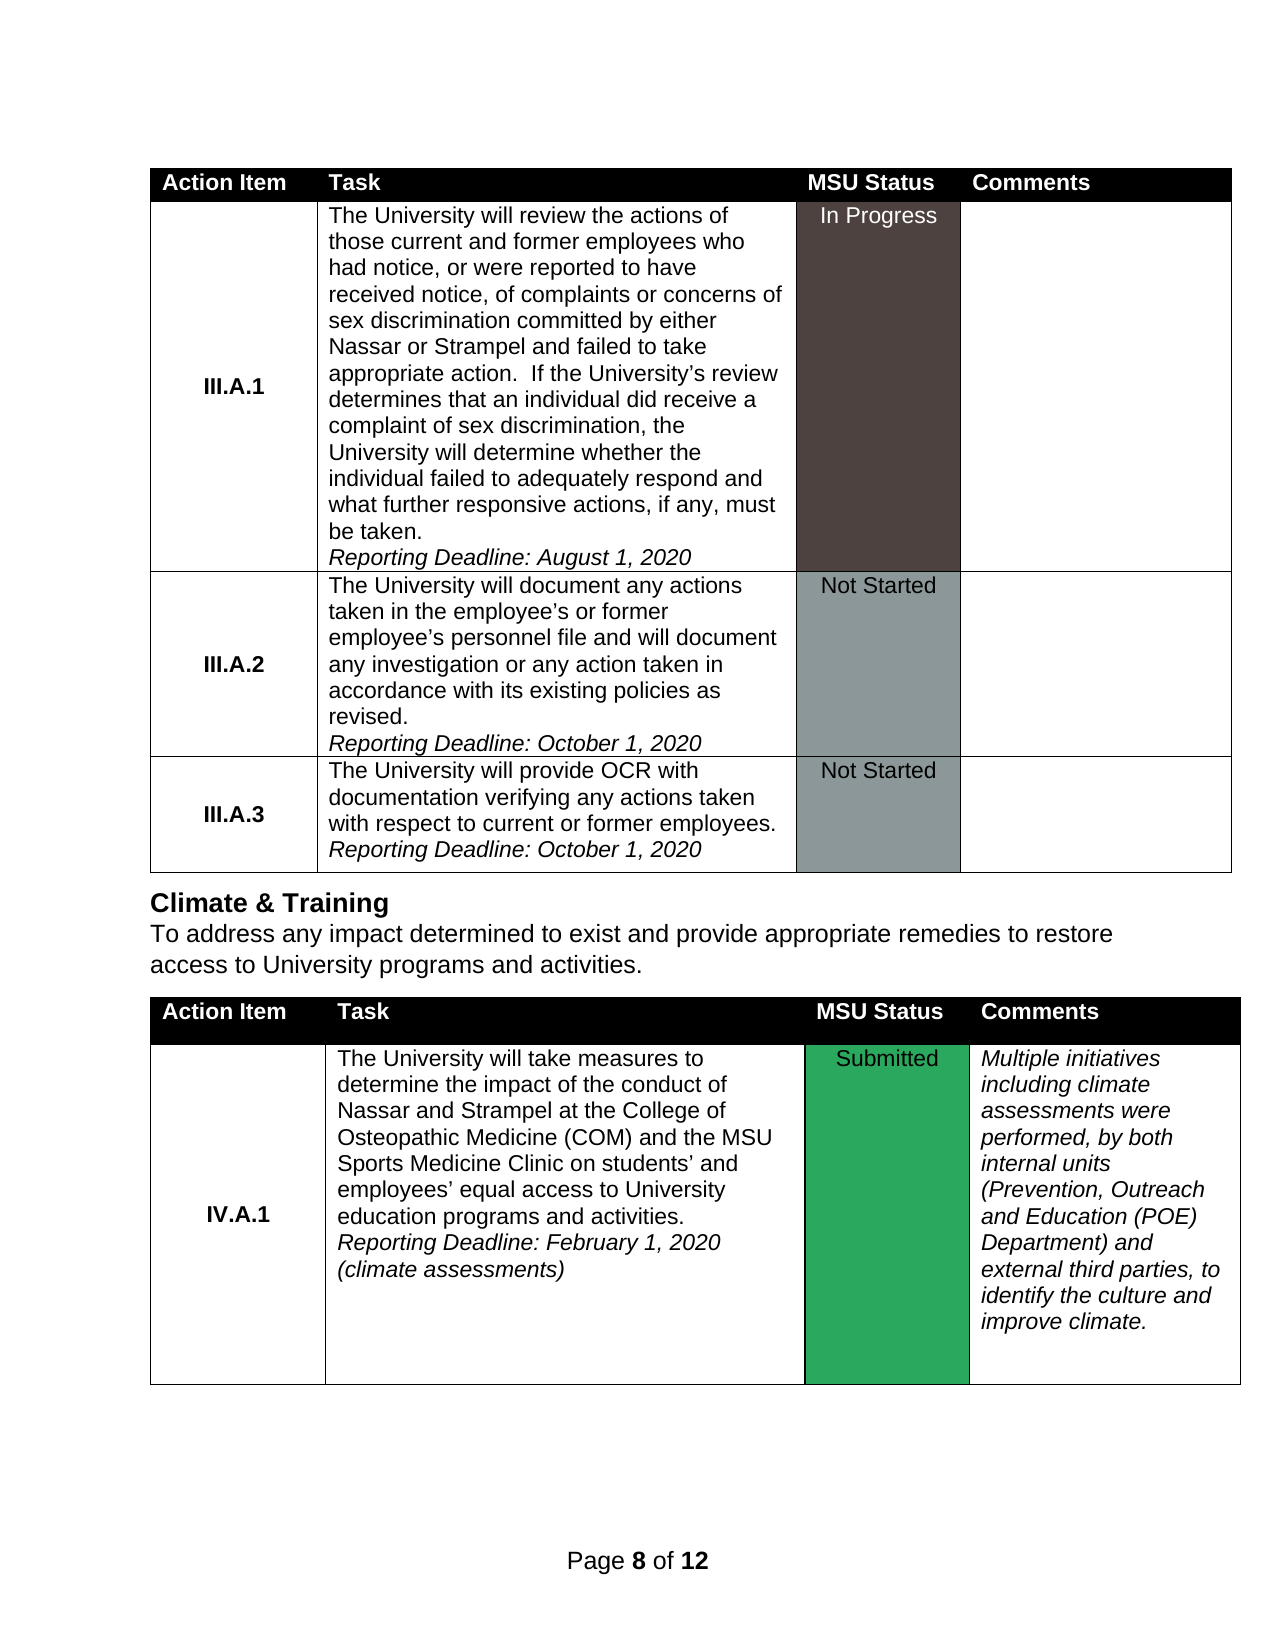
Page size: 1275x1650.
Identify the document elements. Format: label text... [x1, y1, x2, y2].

table_cell Not Started [797, 757, 960, 872]
table_cell III.A.3 [151, 757, 317, 872]
table_cell The University will document any actions taken in the employee’s or former employee’s personnel file and will document any investigation or any action taken in accordance with its existing policies as revised. Reporting Deadline: October 1, 2020 [318, 572, 796, 756]
table_header Comments [970, 998, 1240, 1044]
table_cell Not Started [797, 572, 960, 756]
table_cell The University will provide OCR with documentation verifying any actions taken with respect to current or former employees. Reporting Deadline: October 1, 2020 [318, 757, 796, 872]
table_cell III.A.1 [151, 202, 317, 571]
table_header Action Item [151, 169, 317, 201]
table_cell The University will take measures to determine the impact of the conduct of Nassar and Strampel at the College of Osteopathic Medicine (COM) and the MSU Sports Medicine Clinic on students’ and employees’ equal access to University education programs and activities. Reporting Deadline: February 1, 2020 (climate assessments) [326, 1045, 804, 1384]
table_header Task [326, 998, 804, 1044]
subtitle Climate & Training [150, 887, 1125, 918]
table_cell [961, 572, 1231, 756]
table_header MSU Status [797, 169, 960, 201]
table_cell [961, 757, 1231, 872]
table_header MSU Status [806, 998, 969, 1044]
table_cell IV.A.1 [151, 1045, 325, 1384]
table_header Action Item [151, 998, 325, 1044]
table_cell [961, 202, 1231, 571]
table_cell III.A.2 [151, 572, 317, 756]
table_cell Submitted [806, 1045, 969, 1384]
text To address any impact determined to exist and provide appropriate remedies to restore access to University programs and activities. [150, 918, 1125, 978]
table_header Comments [961, 169, 1231, 201]
table_cell The University will review the actions of those current and former employees who had notice, or were reported to have received notice, of complaints or concerns of sex discrimination committed by either Nassar or Strampel and failed to take appropriate action. If the University’s review determines that an individual did receive a complaint of sex discrimination, the University will determine whether the individual failed to adequately respond and what further responsive actions, if any, must be taken. Reporting Deadline: August 1, 2020 [318, 202, 796, 571]
table_cell In Progress [797, 202, 960, 571]
table_cell Multiple initiatives including climate assessments were performed, by both internal units (Prevention, Outreach and Education (POE) Department) and external third parties, to identify the culture and improve climate. [970, 1045, 1240, 1384]
table_header Task [318, 169, 796, 201]
